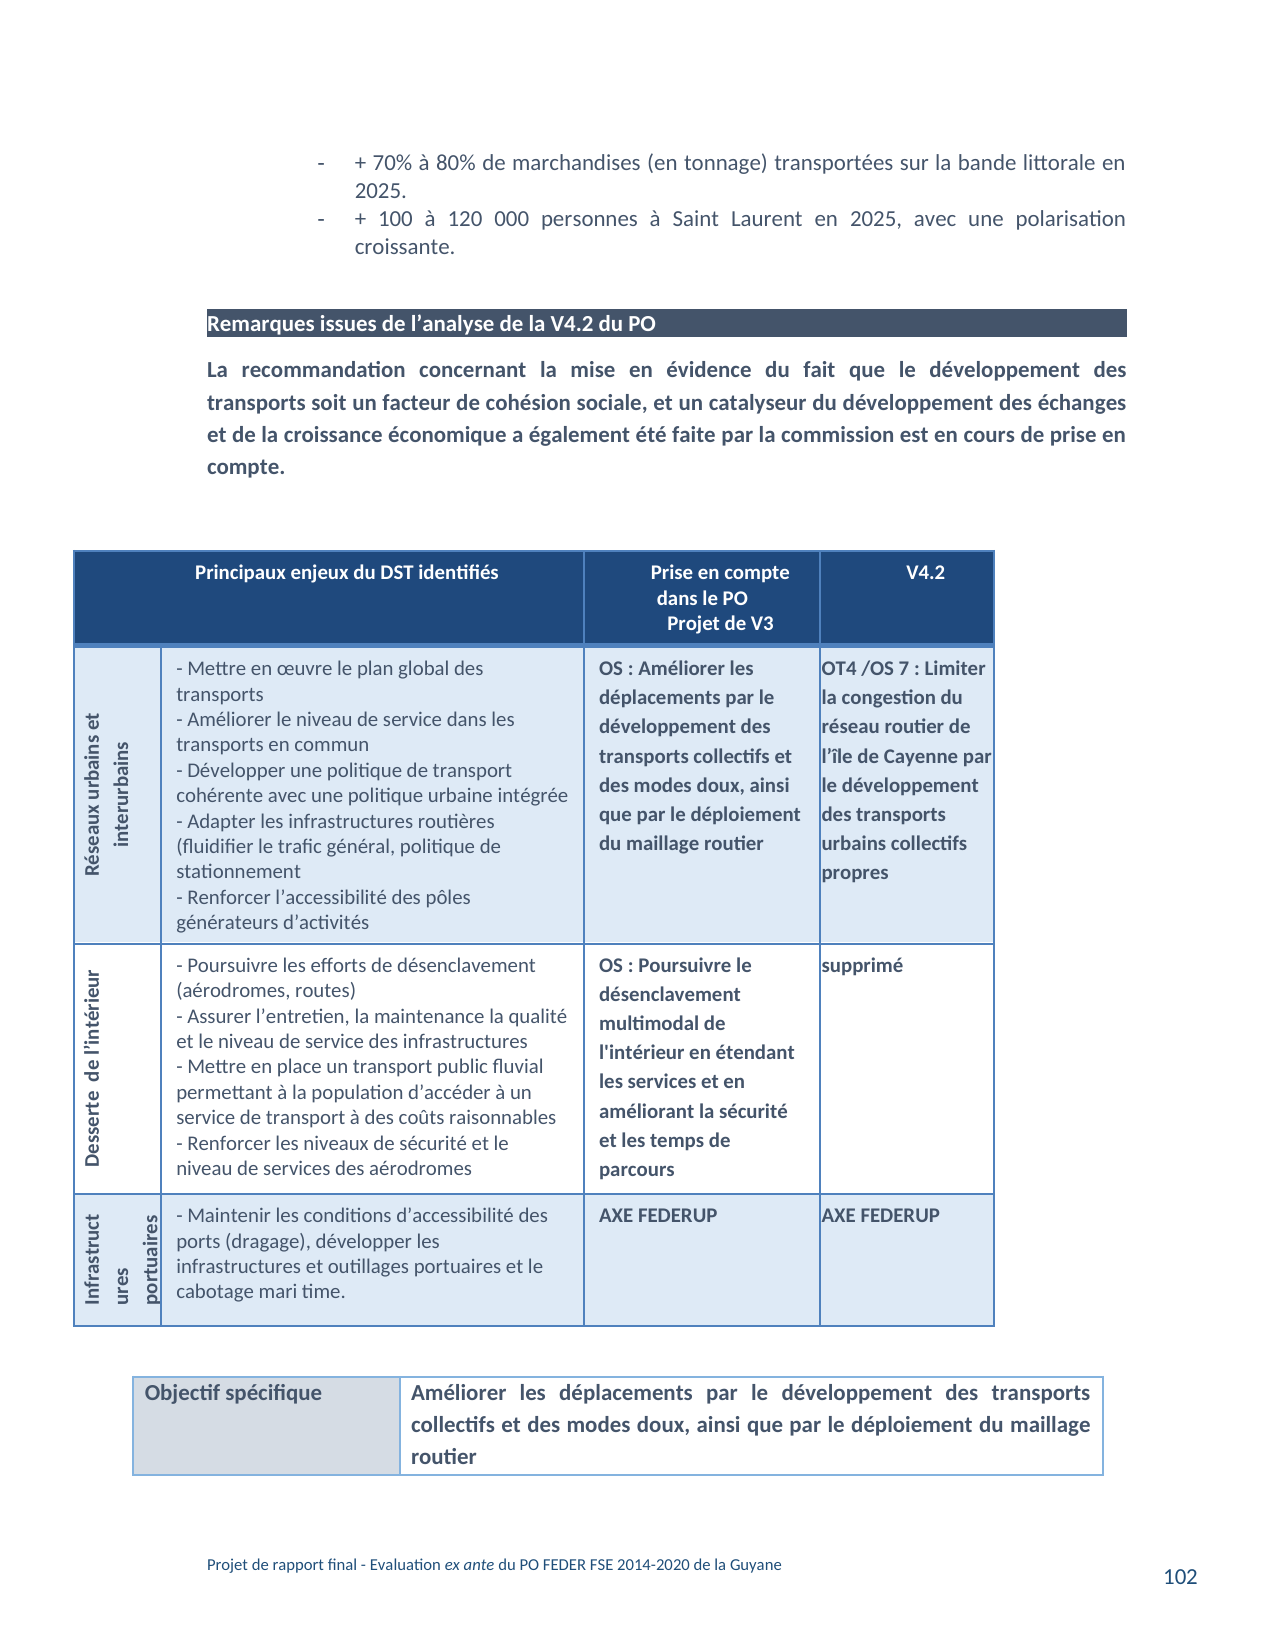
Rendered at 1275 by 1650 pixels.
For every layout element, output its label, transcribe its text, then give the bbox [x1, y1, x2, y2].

table_header V4.2 [821, 552, 993, 643]
table_cell - Mettre en œuvre le plan global des transports - Améliorer le niveau de service dans les transports en commun - Développer une politique de transport cohérente avec une politique urbaine intégrée - Adapter les infrastructures routières (fluidifier le trafic général, politique de stationnement - Renforcer l’accessibilité des pôles générateurs d’activités [162, 648, 583, 942]
table_cell OS : Poursuivre le désenclavement multimodal de l'intérieur en étendant les services et en améliorant la sécurité et les temps de parcours [585, 945, 819, 1193]
list + 100 à 120 000 personnes à Saint Laurent en 2025, avec une polarisation croissante. [317, 204, 1127, 260]
list + 70% à 80% de marchandises (en tonnage) transportées sur la bande littorale en 2025. [317, 148, 1127, 204]
text Remarques issues de l’analyse de la V4.2 du PO [207, 309, 1127, 337]
table_header Prise en compte dans le PO Projet de V3 [585, 552, 819, 643]
table_cell OT4 /OS 7 : Limiter la congestion du réseau routier de l’île de Cayenne par le développement des transports urbains collectifs propres [821, 648, 993, 942]
table_header Objectif spécifique [134, 1378, 399, 1474]
table_cell AXE FEDERUP [585, 1195, 819, 1325]
table_cell - Poursuivre les efforts de désenclavement (aérodromes, routes) - Assurer l’entretien, la maintenance la qualité et le niveau de service des infrastructures - Mettre en place un transport public fluvial permettant à la population d’accéder à un service de transport à des coûts raisonnables - Renforcer les niveaux de sécurité et le niveau de services des aérodromes [162, 945, 583, 1193]
table_cell supprimé [821, 945, 993, 1193]
table_header Principaux enjeux du DST identifiés [75, 552, 583, 643]
table_cell - Maintenir les conditions d’accessibilité des ports (dragage), développer les infrastructures et outillages portuaires et le cabotage mari time. [162, 1195, 583, 1325]
table_cell Infrastructures portuaires [75, 1195, 160, 1325]
table_cell Desserte de l’intérieur [75, 945, 160, 1193]
table_header Améliorer les déplacements par le développement des transports collectifs et des modes doux, ainsi que par le déploiement du maillage routier [401, 1378, 1102, 1474]
table_cell OS : Améliorer les déplacements par le développement des transports collectifs et des modes doux, ainsi que par le déploiement du maillage routier [585, 648, 819, 942]
text La recommandation concernant la mise en évidence du fait que le développement des transports soit un facteur de cohésion sociale, et un catalyseur du développement des échanges et de la croissance économique a également été faite par la commission est en cours de prise en compte. [207, 356, 1127, 480]
table_cell Réseaux urbains et interurbains [75, 648, 160, 942]
table_cell AXE FEDERUP [821, 1195, 993, 1325]
